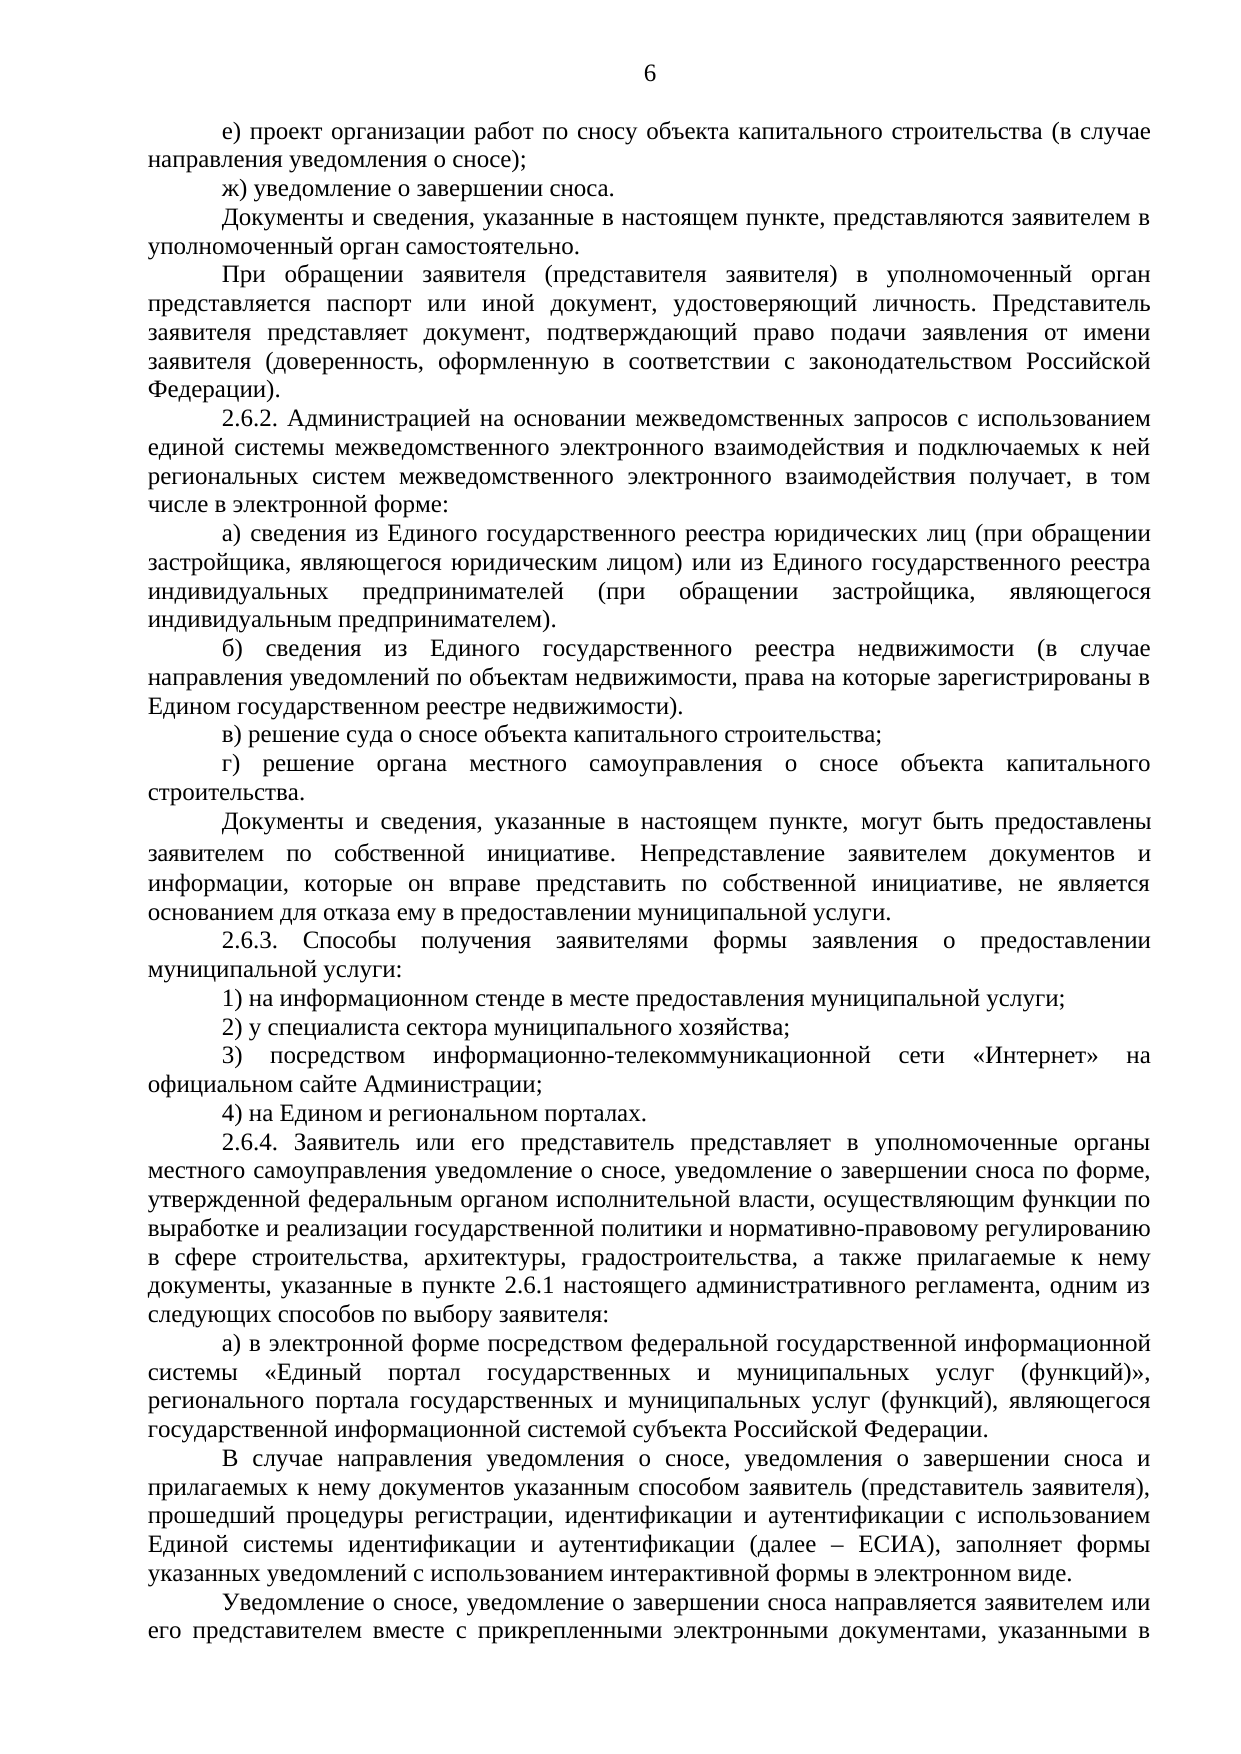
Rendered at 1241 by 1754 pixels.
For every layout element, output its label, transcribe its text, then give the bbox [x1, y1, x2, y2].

text 2.6.3. Способы получения заявителями формы заявления о предоставлении муниципальной услуги: [148, 926, 1152, 983]
text 1) на информационном стенде в месте предоставления муниципальной услуги; [148, 983, 1152, 1012]
text е) проект организации работ по сносу объекта капитального строительства (в случае направления уведомления о сносе); [148, 116, 1152, 173]
text При обращении заявителя (представителя заявителя) в уполномоченный орган представляется паспорт или иной документ, удостоверяющий личность. Представитель заявителя представляет документ, подтверждающий право подачи заявления от имени заявителя (доверенность, оформленную в соответствии с законодательством Российской Федерации). [148, 259, 1152, 403]
text ж) уведомление о завершении сноса. [148, 173, 1152, 202]
text 4) на Едином и региональном порталах. [148, 1098, 1152, 1127]
text а) сведения из Единого государственного реестра юридических лиц (при обращении застройщика, являющегося юридическим лицом) или из Единого государственного реестра индивидуальных предпринимателей (при обращении застройщика, являющегося индивидуальным предпринимателем). [148, 518, 1152, 633]
text а) в электронной форме посредством федеральной государственной информационной системы «Единый портал государственных и муниципальных услуг (функций)», регионального портала государственных и муниципальных услуг (функций), являющегося государственной информационной системой субъекта Российской Федерации. [148, 1328, 1152, 1443]
text 2) у специалиста сектора муниципального хозяйства; [148, 1012, 1152, 1041]
text б) сведения из Единого государственного реестра недвижимости (в случае направления уведомлений по объектам недвижимости, права на которые зарегистрированы в Едином государственном реестре недвижимости). [148, 633, 1152, 719]
text в) решение суда о сносе объекта капитального строительства; [148, 719, 1152, 748]
text 2.6.4. Заявитель или его представитель представляет в уполномоченные органы местного самоуправления уведомление о сносе, уведомление о завершении сноса по форме, утвержденной федеральным органом исполнительной власти, осуществляющим функции по выработке и реализации государственной политики и нормативно-правовому регулированию в сфере строительства, архитектуры, градостроительства, а также прилагаемые к нему документы, указанные в пункте 2.6.1 настоящего административного регламента, одним из следующих способов по выбору заявителя: [148, 1127, 1152, 1328]
text В случае направления уведомления о сносе, уведомления о завершении сноса и прилагаемых к нему документов указанным способом заявитель (представитель заявителя), прошедший процедуры регистрации, идентификации и аутентификации с использованием Единой системы идентификации и аутентификации (далее – ЕСИА), заполняет формы указанных уведомлений с использованием интерактивной формы в электронном виде. [148, 1443, 1152, 1587]
text Документы и сведения, указанные в настоящем пункте, могут быть предоставлены заявителем по собственной инициативе. Непредставление заявителем документов и информации, которые он вправе представить по собственной инициативе, не является основанием для отказа ему в предоставлении муниципальной услуги. [148, 806, 1152, 926]
text Документы и сведения, указанные в настоящем пункте, представляются заявителем в уполномоченный орган самостоятельно. [148, 202, 1152, 259]
text г) решение органа местного самоуправления о сносе объекта капитального строительства. [148, 748, 1152, 806]
text 2.6.2. Администрацией на основании межведомственных запросов с использованием единой системы межведомственного электронного взаимодействия и подключаемых к ней региональных систем межведомственного электронного взаимодействия получает, в том числе в электронной форме: [148, 403, 1152, 518]
text 3) посредством информационно-телекоммуникационной сети «Интернет» на официальном сайте Администрации; [148, 1041, 1152, 1098]
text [148, 1587, 1152, 1644]
